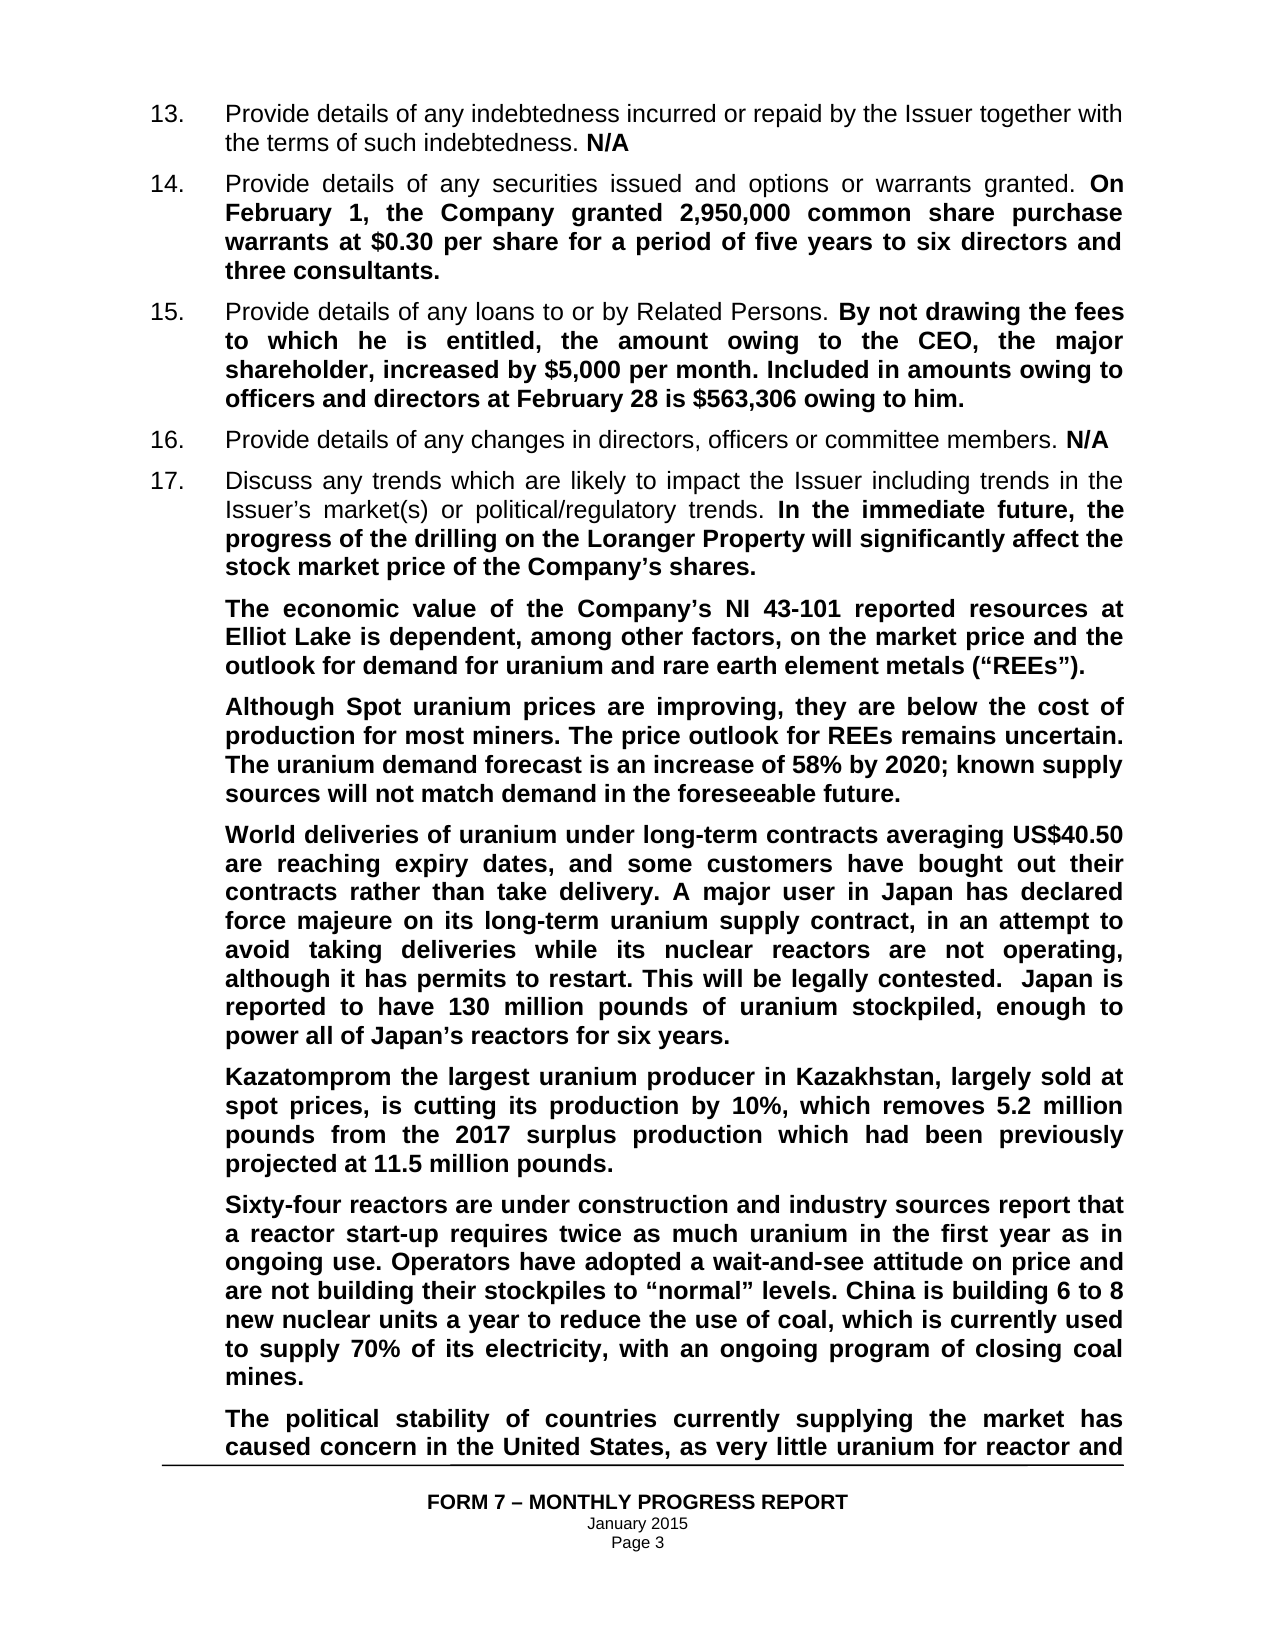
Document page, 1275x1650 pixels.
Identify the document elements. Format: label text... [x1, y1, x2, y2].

list Discuss any trends which are likely to impact the Issuer including trends in the Issuer’s market(s) or political/regulatory trends. In the immediate future, the progress of the drilling on the Loranger Property will significantly affect the stock market price of the Company’s shares. [150, 466, 1125, 581]
list Provide details of any loans to or by Related Persons. By not drawing the fees to which he is entitled, the amount owing to the CEO, the major shareholder, increased by $5,000 per month. Included in amounts owing to officers and directors at February 28 is $563,306 owing to him. [150, 297, 1125, 412]
list Provide details of any changes in directors, officers or committee members. N/A [150, 425, 1125, 454]
list Although Spot uranium prices are improving, they are below the cost of production for most miners. The price outlook for REEs remains uncertain. The uranium demand forecast is an increase of 58% by 2020; known supply sources will not match demand in the foreseeable future. [225, 692, 1125, 807]
list Provide details of any securities issued and options or warrants granted. On February 1, the Company granted 2,950,000 common share purchase warrants at $0.30 per share for a period of five years to six directors and three consultants. [150, 169, 1124, 285]
list World deliveries of uranium under long-term contracts averaging US$40.50 are reaching expiry dates, and some customers have bought out their contracts rather than take delivery. A major user in Japan has declared force majeure on its long-term uranium supply contract, in an attempt to avoid taking deliveries while its nuclear reactors are not operating, although it has permits to restart. This will be legally contested. Japan is reported to have 130 million pounds of uranium stockpiled, enough to power all of Japan’s reactors for six years. [225, 820, 1125, 1050]
list Kazatomprom the largest uranium producer in Kazakhstan, largely sold at spot prices, is cutting its production by 10%, which removes 5.2 million pounds from the 2017 surplus production which had been previously projected at 11.5 million pounds. [225, 1062, 1125, 1177]
list Provide details of any indebtedness incurred or repaid by the Issuer together with the terms of such indebtedness. N/A [150, 99, 1125, 157]
list The economic value of the Company’s NI 43-101 reported resources at Elliot Lake is dependent, among other factors, on the market price and the outlook for demand for uranium and rare earth element metals (“REEs”). [225, 594, 1125, 680]
list Sixty-four reactors are under construction and industry sources report that a reactor start-up requires twice as much uranium in the first year as in ongoing use. Operators have adopted a wait-and-see attitude on price and are not building their stockpiles to “normal” levels. China is building 6 to 8 new nuclear units a year to reduce the use of coal, which is currently used to supply 70% of its electricity, with an ongoing program of closing coal mines. [225, 1190, 1125, 1391]
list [225, 1404, 1125, 1461]
